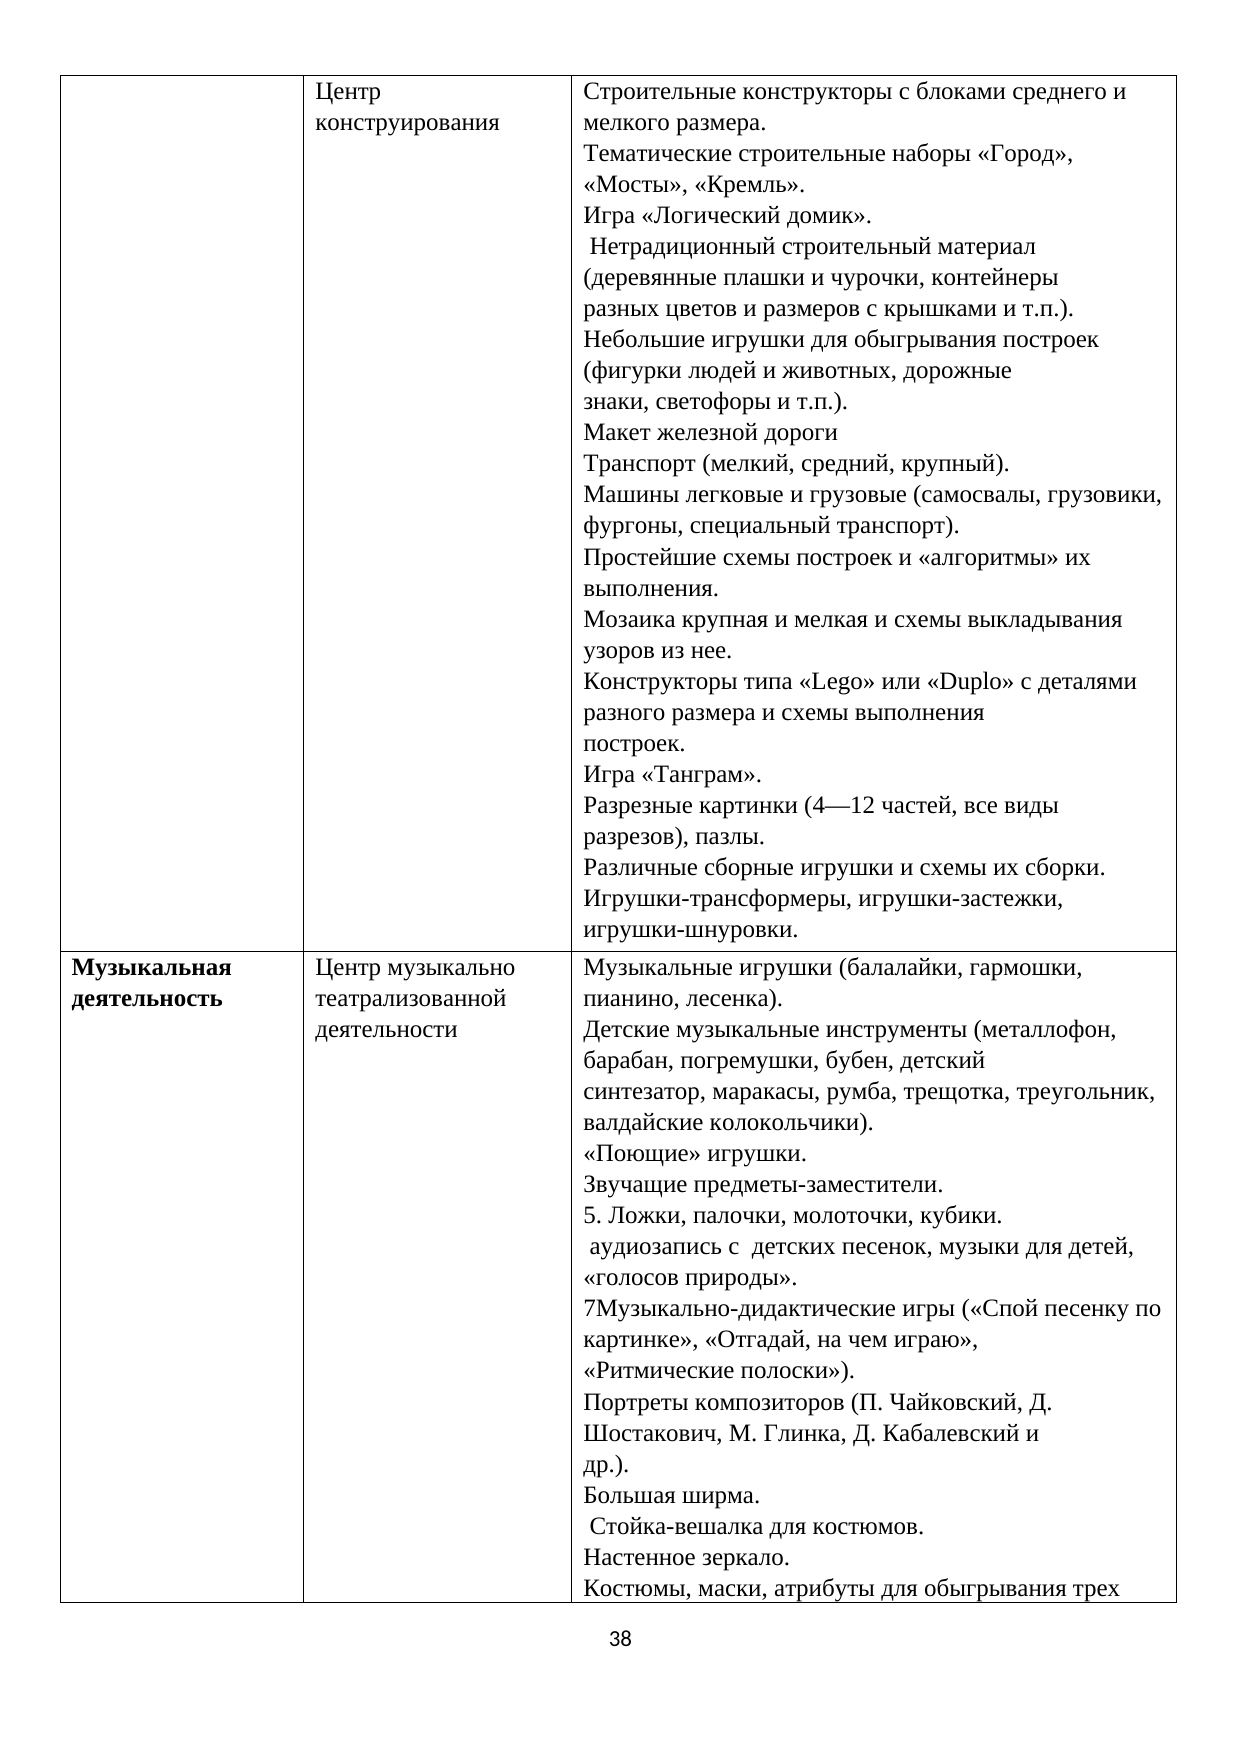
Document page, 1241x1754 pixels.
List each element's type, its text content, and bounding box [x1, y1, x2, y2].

table_cell Центр конструирования [304, 76, 571, 951]
table_cell [61, 76, 303, 951]
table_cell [304, 952, 571, 1602]
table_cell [61, 952, 303, 1602]
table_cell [572, 952, 1176, 1602]
table_cell Строительные конструкторы с блоками среднего и мелкого размера. Тематические строительные наборы «Город», «Мосты», «Кремль». Игра «Логический домик». Нетрадиционный строительный материал (деревянные плашки и чурочки, контейнеры разных цветов и размеров с крышками и т.п.). Небольшие игрушки для обыгрывания построек (фигурки людей и животных, дорожные знаки, светофоры и т.п.). Макет железной дороги Транспорт (мелкий, средний, крупный). Машины легковые и грузовые (самосвалы, грузовики, фургоны, специальный транспорт). Простейшие схемы построек и «алгоритмы» их выполнения. Мозаика крупная и мелкая и схемы выкладывания узоров из нее. Конструкторы типа «Lego» или «Duplo» с деталями разного размера и схемы выполнения построек. Игра «Танграм». Разрезные картинки (4—12 частей, все виды разрезов), пазлы. Различные сборные игрушки и схемы их сборки. Игрушки-трансформеры, игрушки-застежки, игрушки-шнуровки. [572, 76, 1176, 951]
